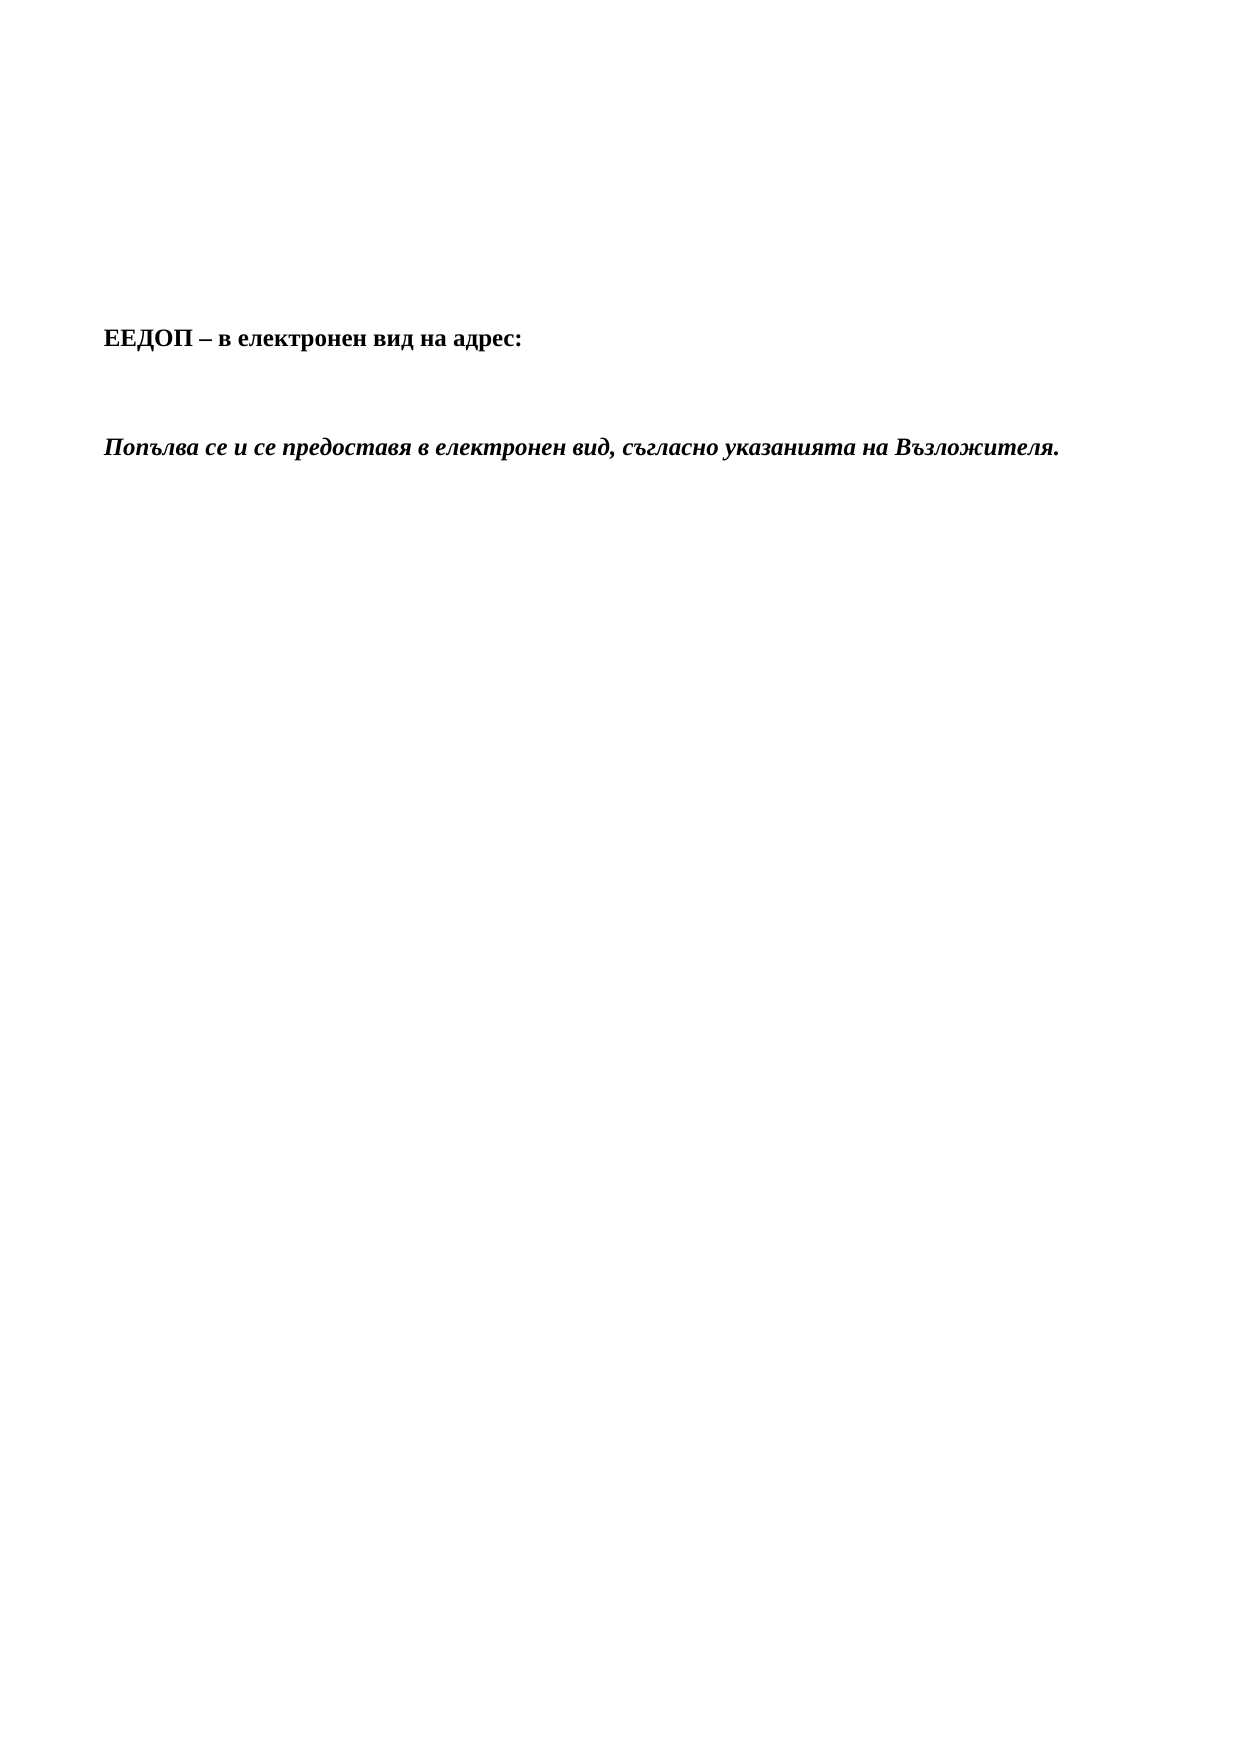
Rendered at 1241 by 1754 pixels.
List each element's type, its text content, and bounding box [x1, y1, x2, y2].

text ЕЕДОП – в електронен вид на адрес: [103, 323, 1137, 352]
text Попълва се и се предоставя в електронен вид, съгласно указанията на Възложителя. [103, 432, 1137, 461]
